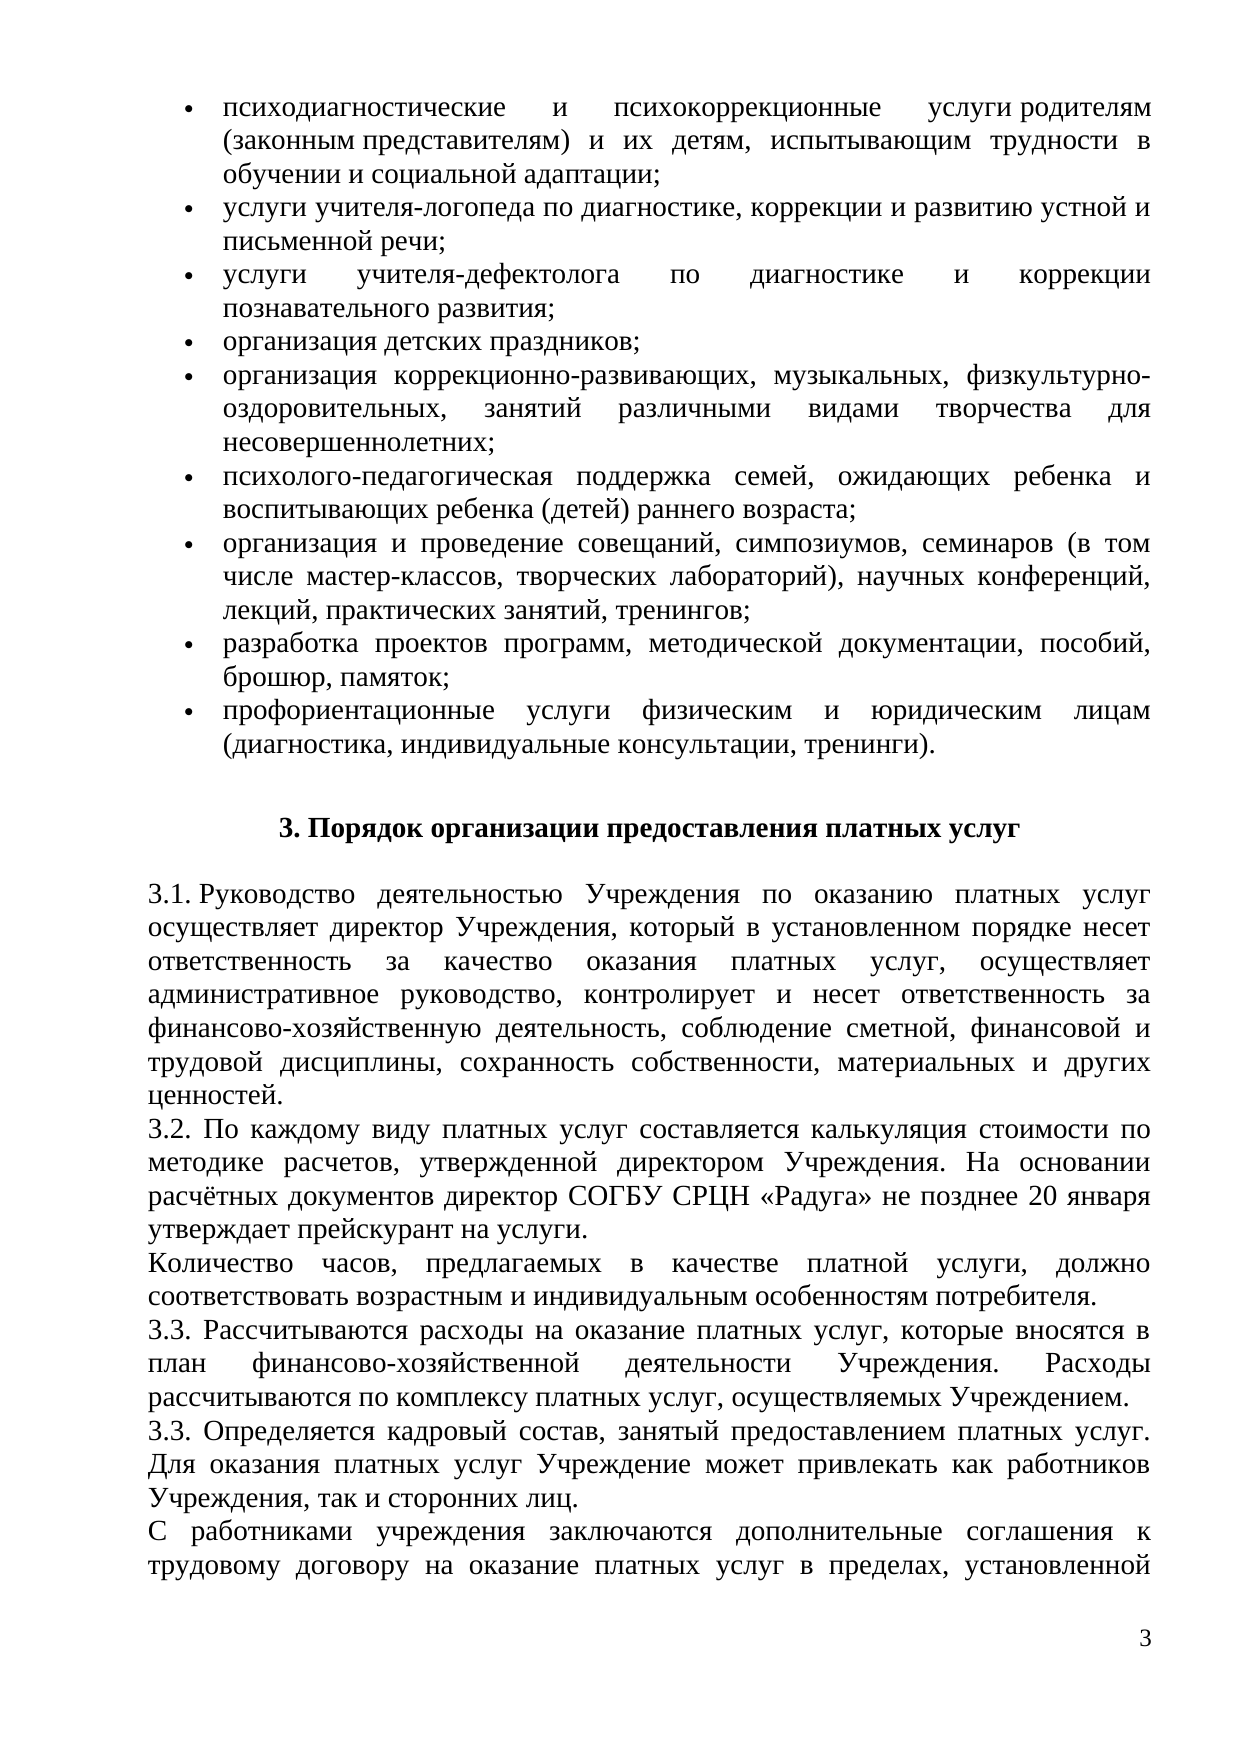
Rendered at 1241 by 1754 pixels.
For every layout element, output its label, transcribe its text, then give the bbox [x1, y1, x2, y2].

list организация коррекционно-развивающих, музыкальных, физкультурно-оздоровительных, занятий различными видами творчества для несовершеннолетних; [185, 357, 1152, 458]
list разработка проектов программ, методической документации, пособий, брошюр, памяток; [185, 625, 1152, 692]
list организация и проведение совещаний, симпозиумов, семинаров (в том числе мастер-классов, творческих лабораторий), научных конференций, лекций, практических занятий, тренингов; [185, 525, 1152, 625]
text Количество часов, предлагаемых в качестве платной услуги, должно соответствовать возрастным и индивидуальным особенностям потребителя. [148, 1245, 1152, 1312]
list услуги учителя-дефектолога по диагностике и коррекции познавательного развития; [185, 256, 1152, 323]
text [148, 1513, 1152, 1580]
list услуги учителя-логопеда по диагностике, коррекции и развитию устной и письменной речи; [185, 189, 1152, 256]
list организация детских праздников; [185, 323, 1152, 357]
list профориентационные услуги физическим и юридическим лицам (диагностика, индивидуальные консультации, тренинги). [185, 692, 1152, 759]
text 3.3. Рассчитываются расходы на оказание платных услуг, которые вносятся в план финансово-хозяйственной деятельности Учреждения. Расходы рассчитываются по комплексу платных услуг, осуществляемых Учреждением. [148, 1312, 1152, 1413]
text 3.1. Руководство деятельностью Учреждения по оказанию платных услуг осуществляет директор Учреждения, который в установленном порядке несет ответственность за качество оказания платных услуг, осуществляет административное руководство, контролирует и несет ответственность за финансово-хозяйственную деятельность, соблюдение сметной, финансовой и трудовой дисциплины, сохранность собственности, материальных и других ценностей. [148, 876, 1152, 1111]
text 3.3. Определяется кадровый состав, занятый предоставлением платных услуг. Для оказания платных услуг Учреждение может привлекать как работников Учреждения, так и сторонних лиц. [148, 1413, 1152, 1513]
text 3.2. По каждому виду платных услуг составляется калькуляция стоимости по методике расчетов, утвержденной директором Учреждения. На основании расчётных документов директор СОГБУ СРЦН «Радуга» не позднее 20 января утверждает прейскурант на услуги. [148, 1111, 1152, 1245]
list психолого-педагогическая поддержка семей, ожидающих ребенка и воспитывающих ребенка (детей) раннего возраста; [185, 458, 1152, 525]
list психодиагностические и психокоррекционные услуги родителям (законным представителям) и их детям, испытывающим трудности в обучении и социальной адаптации; [185, 89, 1152, 189]
text 3. Порядок организации предоставления платных услуг [148, 810, 1152, 843]
